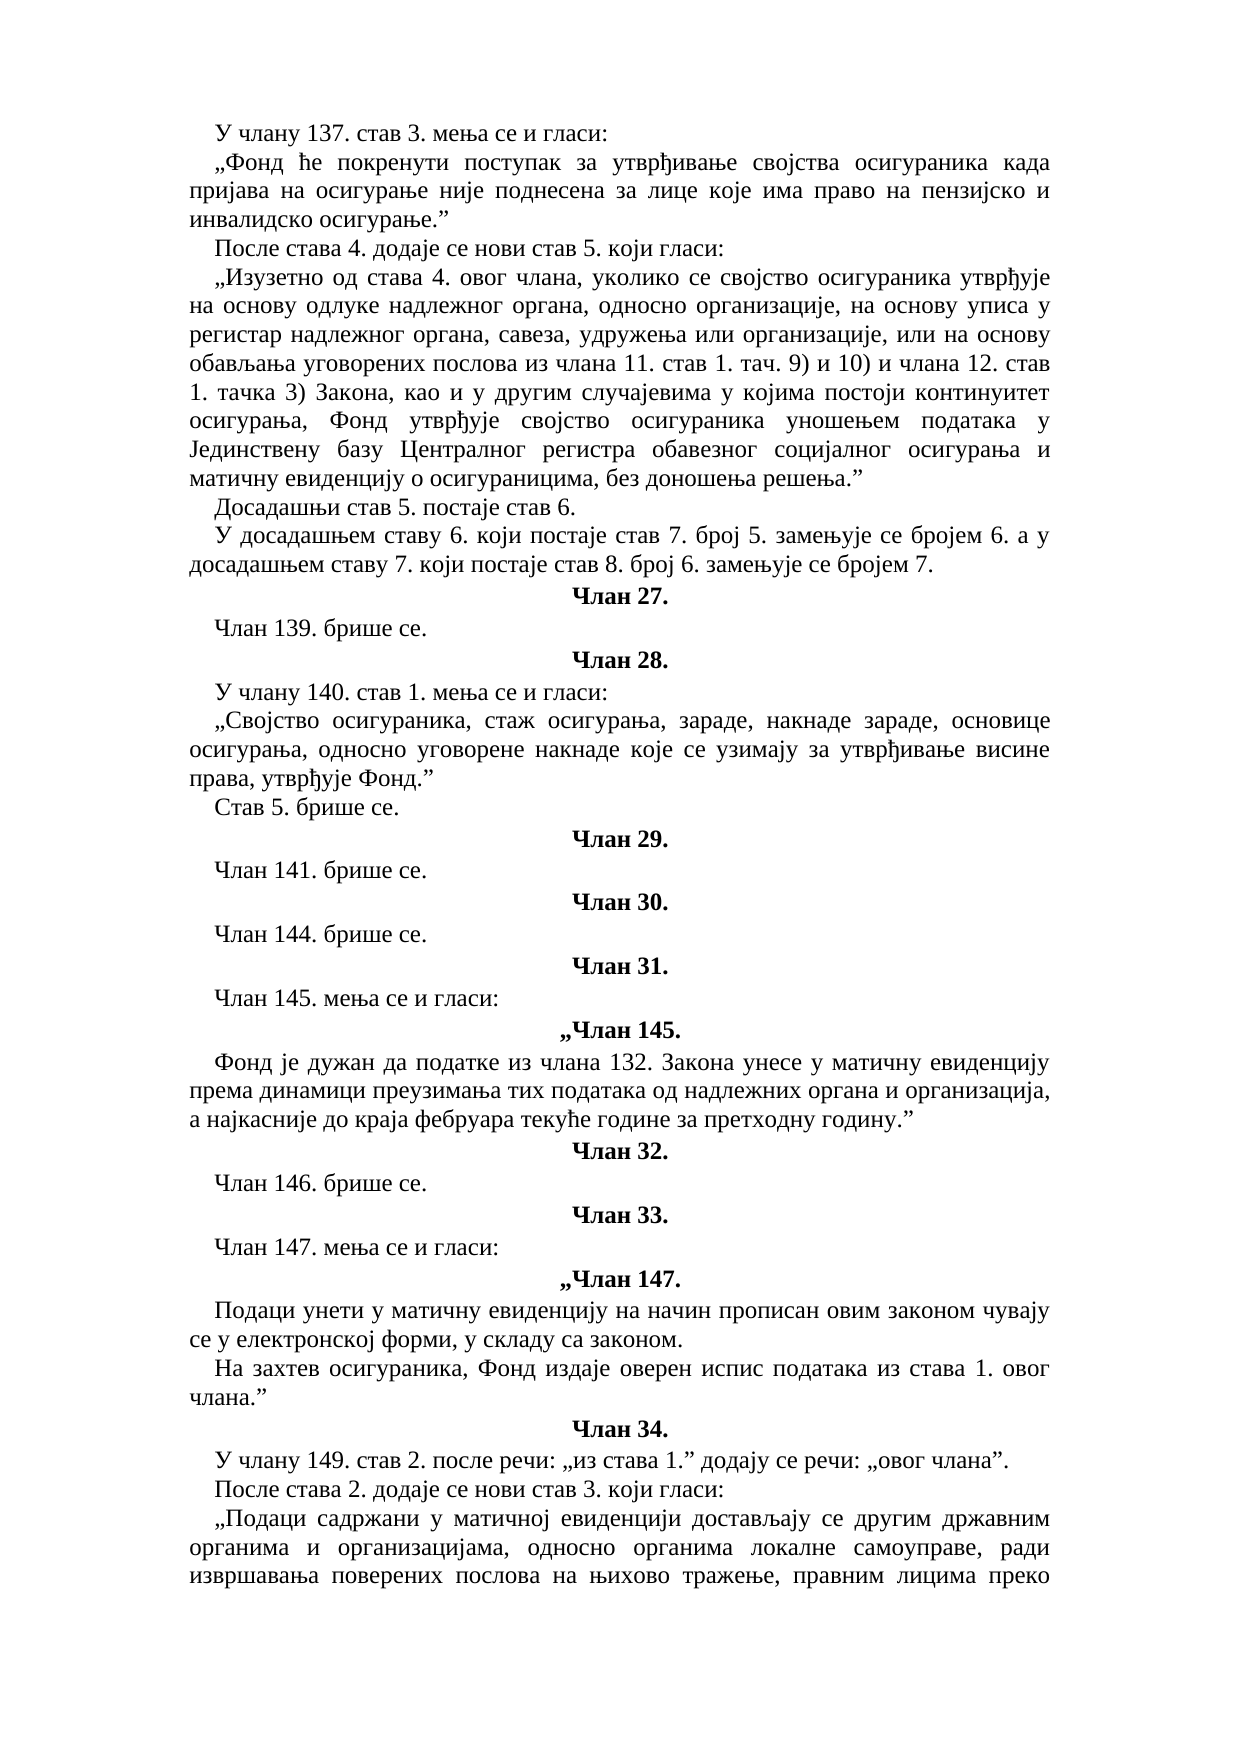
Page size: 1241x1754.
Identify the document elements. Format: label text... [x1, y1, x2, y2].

text Подаци унети у матичну евиденцију на начин прописан овим законом чувају се у електронској форми, у складу са законом. [189, 1296, 1051, 1353]
text Став 5. брише се. [189, 792, 1051, 821]
text Члан 146. брише се. [189, 1168, 1051, 1197]
text У досадашњем ставу 6. који постаје став 7. број 5. замењује се бројем 6. а у досадашњем ставу 7. који постаје став 8. број 6. замењује се бројем 7. [189, 521, 1051, 578]
text После става 2. додаје се нови став 3. који гласи: [189, 1474, 1051, 1503]
text „Члан 145. [150, 1015, 1090, 1044]
text Члан 31. [150, 951, 1090, 980]
text Члан 27. [150, 581, 1090, 610]
text „Изузетно од става 4. овог члана, уколико се својство осигураника утврђује на основу одлуке надлежног органа, односно организације, на основу уписа у регистар надлежног органа, савеза, удружења или организације, или на основу обављања уговорених послова из члана 11. став 1. тач. 9) и 10) и члана 12. став 1. тачка 3) Закона, као и у другим случајевима у којима постоји континуитет осигурања, Фонд утврђује својство осигураника уношењем података у Јединствену базу Централног регистра обавезног социјалног осигурања и матичну евиденцију о осигураницима, без доношења решења.” [189, 262, 1051, 492]
text „Члан 147. [150, 1264, 1090, 1292]
text Члан 147. мења се и гласи: [189, 1232, 1051, 1261]
text Члан 29. [150, 824, 1090, 852]
text У члану 137. став 3. мења се и гласи: [189, 118, 1051, 147]
text Члан 33. [150, 1200, 1090, 1229]
text После става 4. додаје се нови став 5. који гласи: [189, 233, 1051, 262]
text Фонд је дужан да податке из члана 132. Закона унесе у матичну евиденцију према динамици преузимања тих података од надлежних органа и организација, а најкасније до краја фебруара текуће године за претходну годину.” [189, 1047, 1051, 1133]
text Члан 144. брише се. [189, 919, 1051, 948]
text У члану 149. став 2. после речи: „из става 1.” додају се речи: „овог члана”. [189, 1446, 1051, 1474]
text Члан 139. брише се. [189, 613, 1051, 642]
text Члан 145. мења се и гласи: [189, 983, 1051, 1012]
text Члан 30. [150, 887, 1090, 916]
text „Фонд ће покренути поступак за утврђивање својства осигураника када пријава на осигурање није поднесена за лице које има право на пензијско и инвалидско осигурање.” [189, 147, 1051, 233]
text „Својство осигураника, стаж осигурања, зараде, накнаде зараде, основице осигурања, односно уговорене накнаде које се узимају за утврђивање висине права, утврђује Фонд.” [189, 706, 1051, 792]
text Члан 32. [150, 1136, 1090, 1165]
text Досадашњи став 5. постаје став 6. [189, 492, 1051, 521]
text У члану 140. став 1. мења се и гласи: [189, 677, 1051, 706]
text На захтев осигураника, Фонд издаје оверен испис података из става 1. овог члана.” [189, 1353, 1051, 1411]
text Члан 34. [150, 1414, 1090, 1442]
text Члан 141. брише се. [189, 856, 1051, 884]
text Члан 28. [150, 645, 1090, 674]
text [189, 1503, 1051, 1589]
